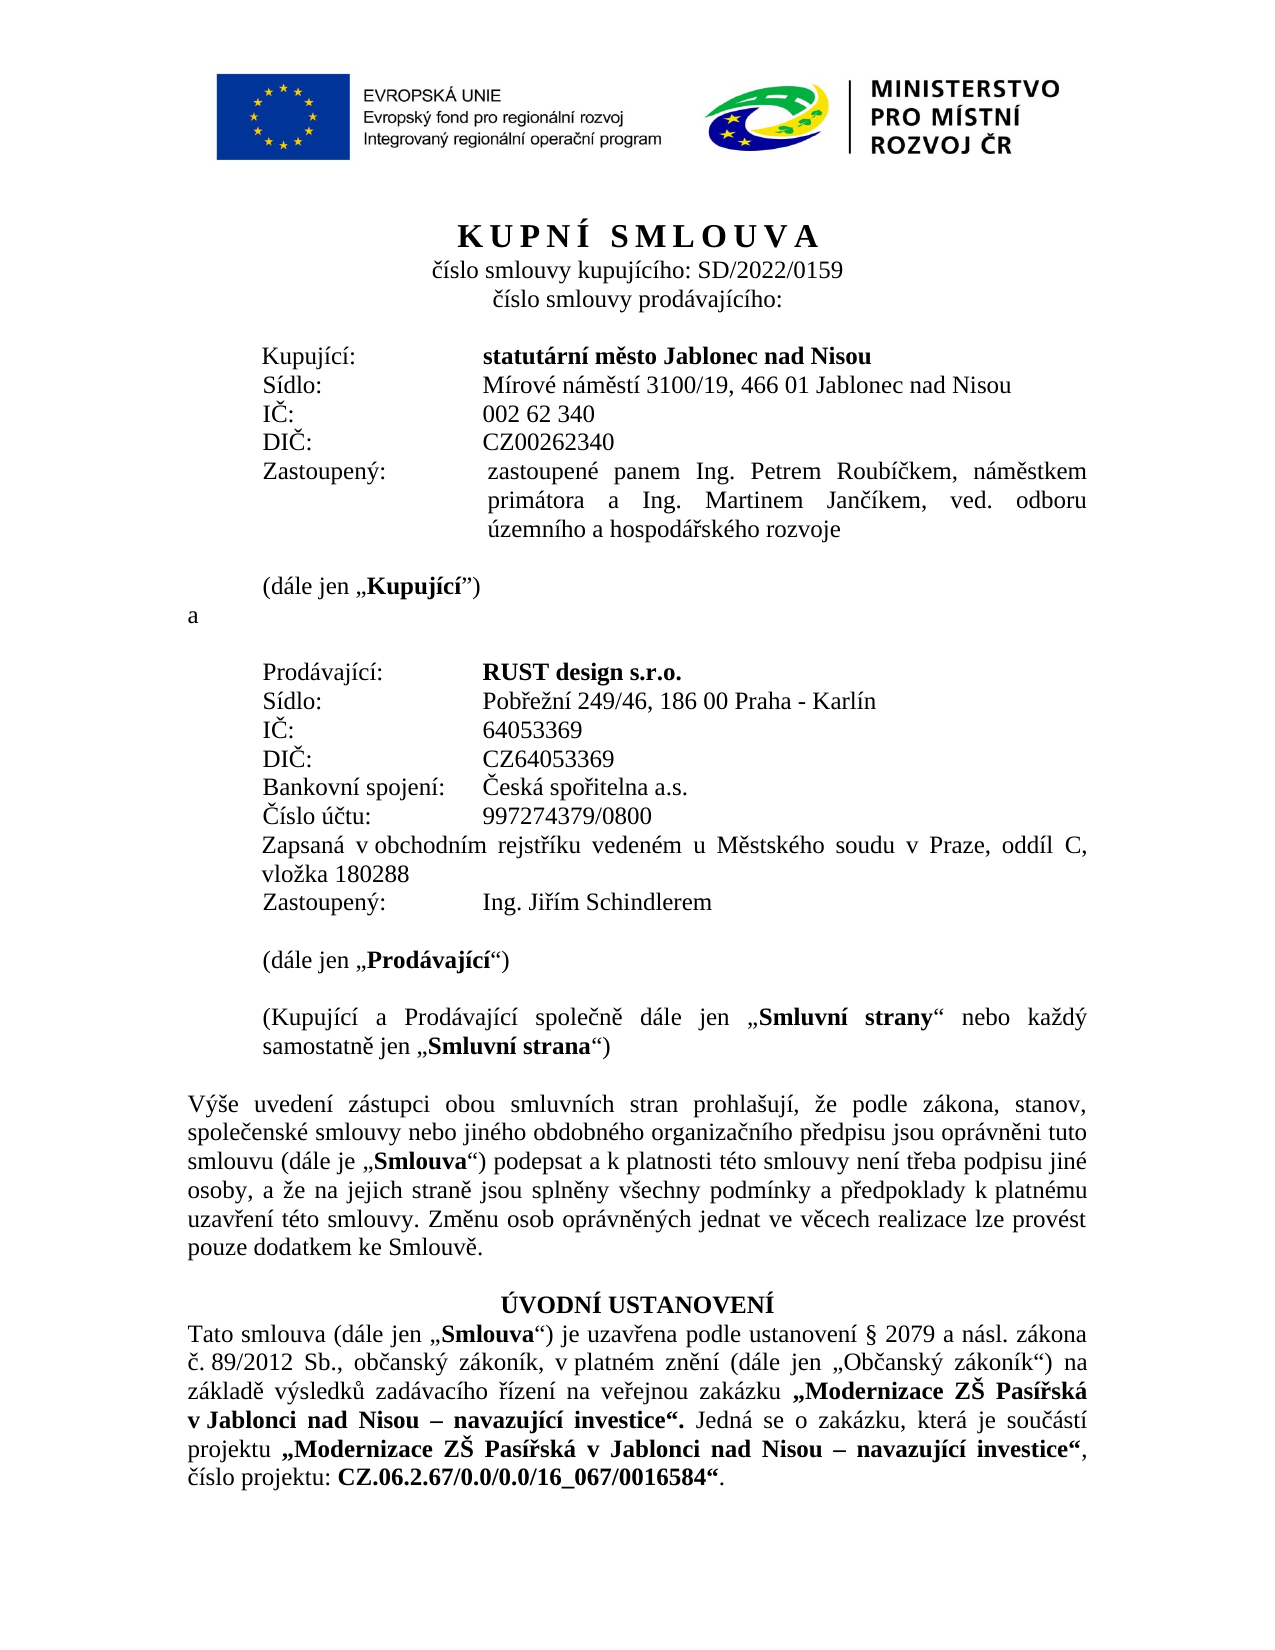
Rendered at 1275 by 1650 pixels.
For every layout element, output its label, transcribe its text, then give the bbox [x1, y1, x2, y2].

text IČ: 002 62 340 [187, 399, 1087, 427]
text Číslo účtu: 997274379/0800 [187, 801, 1087, 830]
text (dále jen „Prodávající“) [187, 945, 1087, 974]
text IČ: 64053369 [187, 715, 1087, 744]
text KUPNÍ SMLOUVA [187, 217, 1087, 255]
text DIČ: CZ64053369 [187, 744, 1087, 772]
text (dále jen „Kupující”) [187, 571, 1087, 600]
text Tato smlouva (dále jen „Smlouva“) je uzavřena podle ustanovení § 2079 a násl. zákona č. 89/2012 Sb., občanský zákoník, v platném znění (dále jen „Občanský zákoník“) na základě výsledků zadávacího řízení na veřejnou zakázku „Modernizace ZŠ Pasířská v Jablonci nad Nisou – navazující investice“. Jedná se o zakázku, která je součástí projektu „Modernizace ZŠ Pasířská v Jablonci nad Nisou – navazující investice“, číslo projektu: CZ.06.2.67/0.0/0.0/16_067/0016584“. [187, 1319, 1087, 1491]
text Zastoupený: zastoupené panem Ing. Petrem Roubíčkem, náměstkem primátora a Ing. Martinem Jančíkem, ved. odboru územního a hospodářského rozvoje [262, 456, 1087, 542]
text Bankovní spojení: Česká spořitelna a.s. [187, 772, 1087, 801]
text Kupující: statutární město Jablonec nad Nisou [187, 341, 1087, 370]
text Výše uvedení zástupci obou smluvních stran prohlašují, že podle zákona, stanov, společenské smlouvy nebo jiného obdobného organizačního předpisu jsou oprávněni tuto smlouvu (dále je „Smlouva“) podepsat a k platnosti této smlouvy není třeba podpisu jiné osoby, a že na jejich straně jsou splněny všechny podmínky a předpoklady k platnému uzavření této smlouvy. Změnu osob oprávněných jednat ve věcech realizace lze provést pouze dodatkem ke Smlouvě. [187, 1089, 1087, 1261]
text a [187, 600, 1087, 629]
text Prodávající: RUST design s.r.o. [225, 657, 1087, 686]
text Sídlo: Pobřežní 249/46, 186 00 Praha - Karlín [225, 686, 1087, 715]
text číslo smlouvy kupujícího: SD/2022/0159 [187, 255, 1087, 284]
text (Kupující a Prodávající společně dále jen „Smluvní strany“ nebo každý samostatně jen „Smluvní strana“) [262, 1002, 1087, 1060]
text Zastoupený: Ing. Jiřím Schindlerem [262, 887, 1087, 916]
text Zapsaná v obchodním rejstříku vedeném u Městského soudu v Praze, oddíl C, vložka 180288 [261, 830, 1087, 887]
text Sídlo: Mírové náměstí 3100/19, 466 01 Jablonec nad Nisou [187, 370, 1087, 399]
text číslo smlouvy prodávajícího: [187, 284, 1087, 312]
text ÚVODNÍ USTANOVENÍ [187, 1290, 1087, 1319]
picture [187, 45, 1088, 188]
text DIČ: CZ00262340 [187, 427, 1087, 456]
